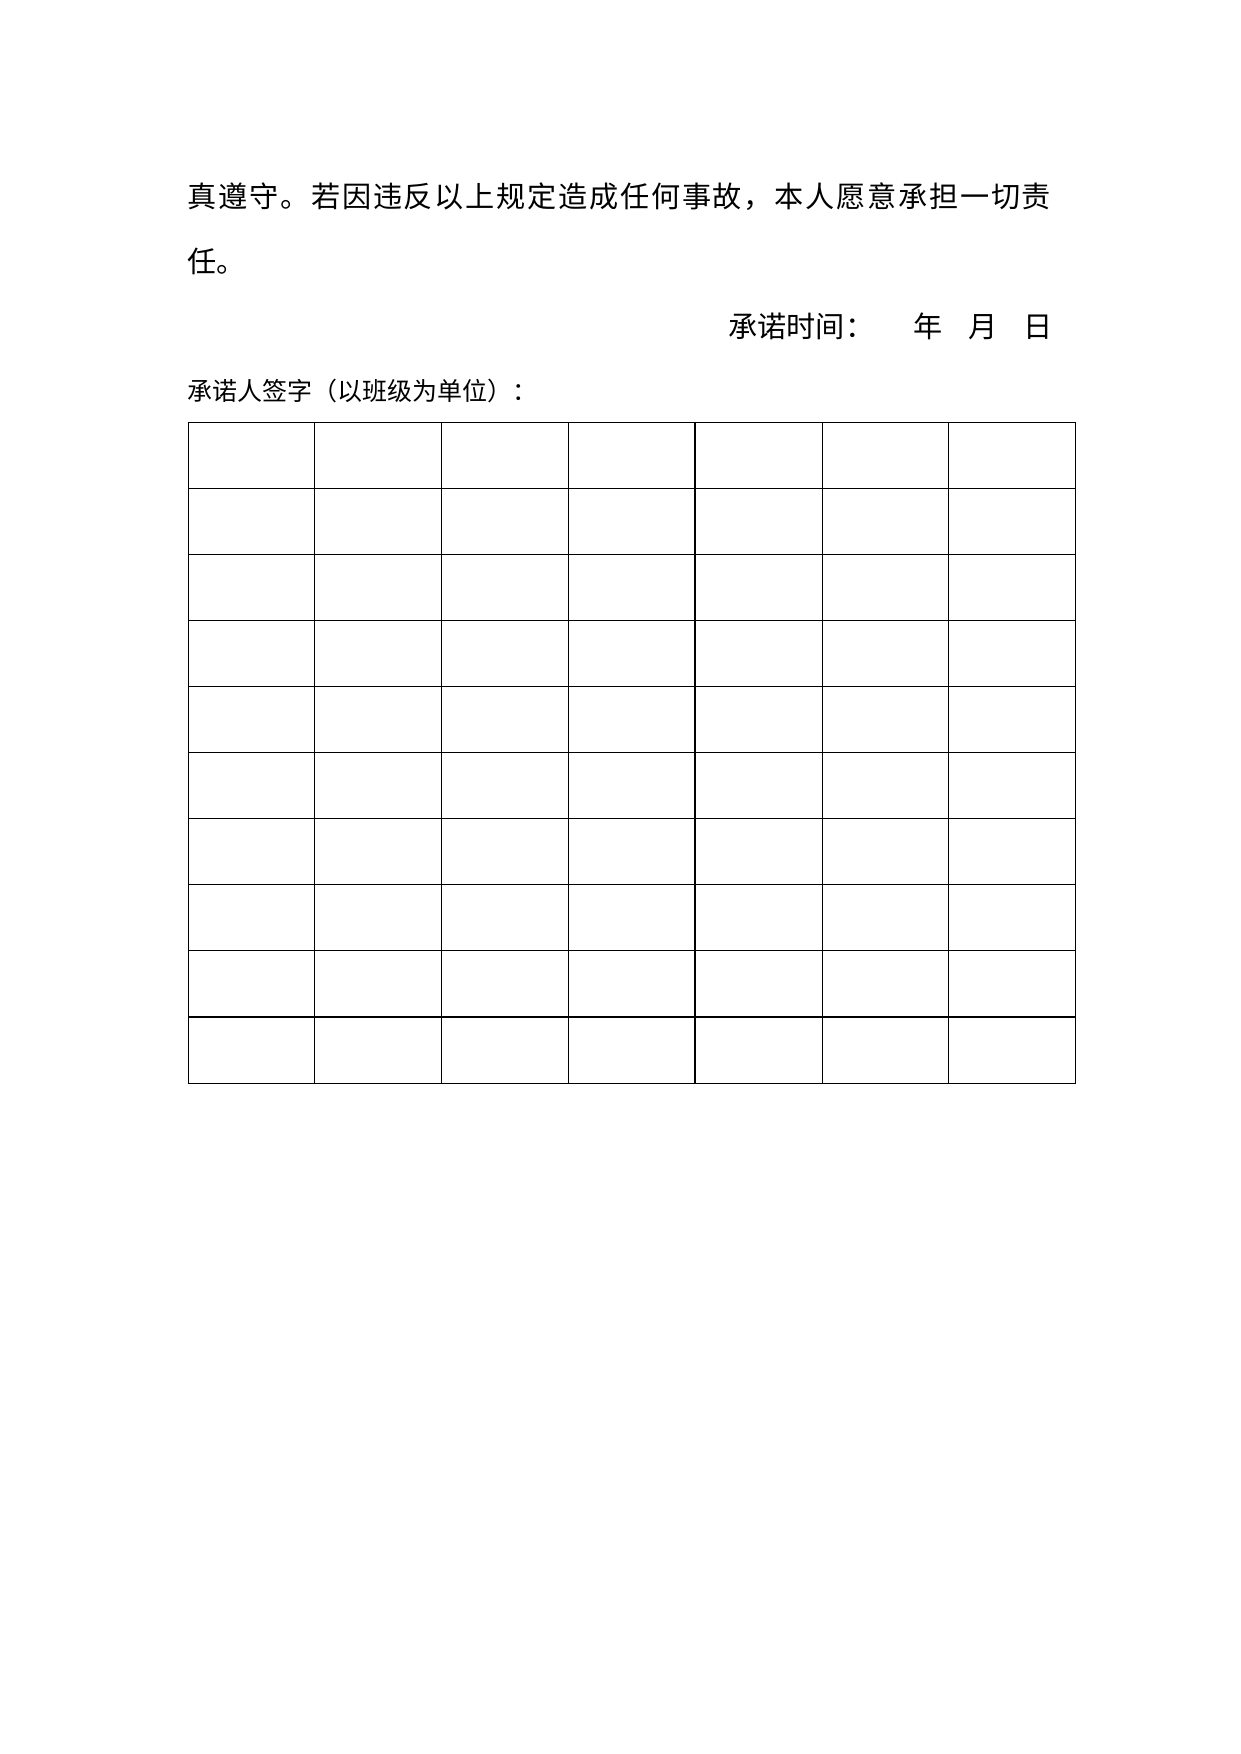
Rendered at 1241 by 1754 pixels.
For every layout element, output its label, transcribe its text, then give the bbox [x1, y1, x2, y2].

table_cell [823, 819, 948, 884]
table_cell [949, 687, 1075, 752]
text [187, 162, 1053, 292]
table_header [696, 423, 822, 488]
table_cell [442, 555, 568, 620]
text 承诺时间： 年 月 日 [187, 292, 1053, 357]
table_cell [949, 555, 1075, 620]
table_cell [696, 885, 822, 950]
table_cell [189, 555, 314, 620]
table_cell [696, 951, 822, 1016]
table_header [823, 423, 948, 488]
table_cell [949, 1018, 1075, 1082]
table_cell [442, 1018, 568, 1082]
table_cell [696, 1018, 822, 1082]
table_cell [949, 753, 1075, 818]
table_header [949, 423, 1075, 488]
table_cell [315, 1018, 441, 1082]
table_cell [442, 687, 568, 752]
table_cell [442, 621, 568, 686]
table_cell [823, 885, 948, 950]
table_header [315, 423, 441, 488]
table_cell [696, 621, 822, 686]
text 承诺人签字（以班级为单位）： [187, 357, 1053, 422]
table_header [569, 423, 694, 488]
table_cell [315, 885, 441, 950]
table_cell [569, 555, 694, 620]
table_cell [823, 753, 948, 818]
table_cell [949, 885, 1075, 950]
table_cell [823, 951, 948, 1016]
table_cell [442, 819, 568, 884]
table_cell [569, 819, 694, 884]
table_cell [315, 555, 441, 620]
table_cell [189, 489, 314, 554]
table_cell [189, 753, 314, 818]
table_cell [696, 819, 822, 884]
table_cell [315, 753, 441, 818]
table_cell [315, 819, 441, 884]
table_cell [569, 621, 694, 686]
table_cell [569, 753, 694, 818]
table_cell [696, 489, 822, 554]
table_cell [949, 819, 1075, 884]
table_header [189, 423, 314, 488]
table_cell [823, 1018, 948, 1082]
table_cell [949, 621, 1075, 686]
table_cell [696, 753, 822, 818]
table_cell [189, 687, 314, 752]
table_cell [315, 951, 441, 1016]
table_cell [569, 489, 694, 554]
table_cell [823, 621, 948, 686]
table_cell [696, 555, 822, 620]
table_cell [569, 1018, 694, 1082]
table_cell [569, 687, 694, 752]
table_cell [442, 951, 568, 1016]
table_cell [696, 687, 822, 752]
table_cell [315, 621, 441, 686]
table_header [442, 423, 568, 488]
table_cell [442, 753, 568, 818]
table_cell [949, 489, 1075, 554]
table_cell [823, 555, 948, 620]
table_cell [949, 951, 1075, 1016]
table_cell [569, 951, 694, 1016]
table_cell [315, 489, 441, 554]
table_cell [189, 819, 314, 884]
table_cell [569, 885, 694, 950]
table_cell [823, 489, 948, 554]
table_cell [189, 621, 314, 686]
table_cell [442, 489, 568, 554]
table_cell [442, 885, 568, 950]
table_cell [189, 1018, 314, 1082]
table_cell [315, 687, 441, 752]
table_cell [189, 951, 314, 1016]
table_cell [189, 885, 314, 950]
table_cell [823, 687, 948, 752]
